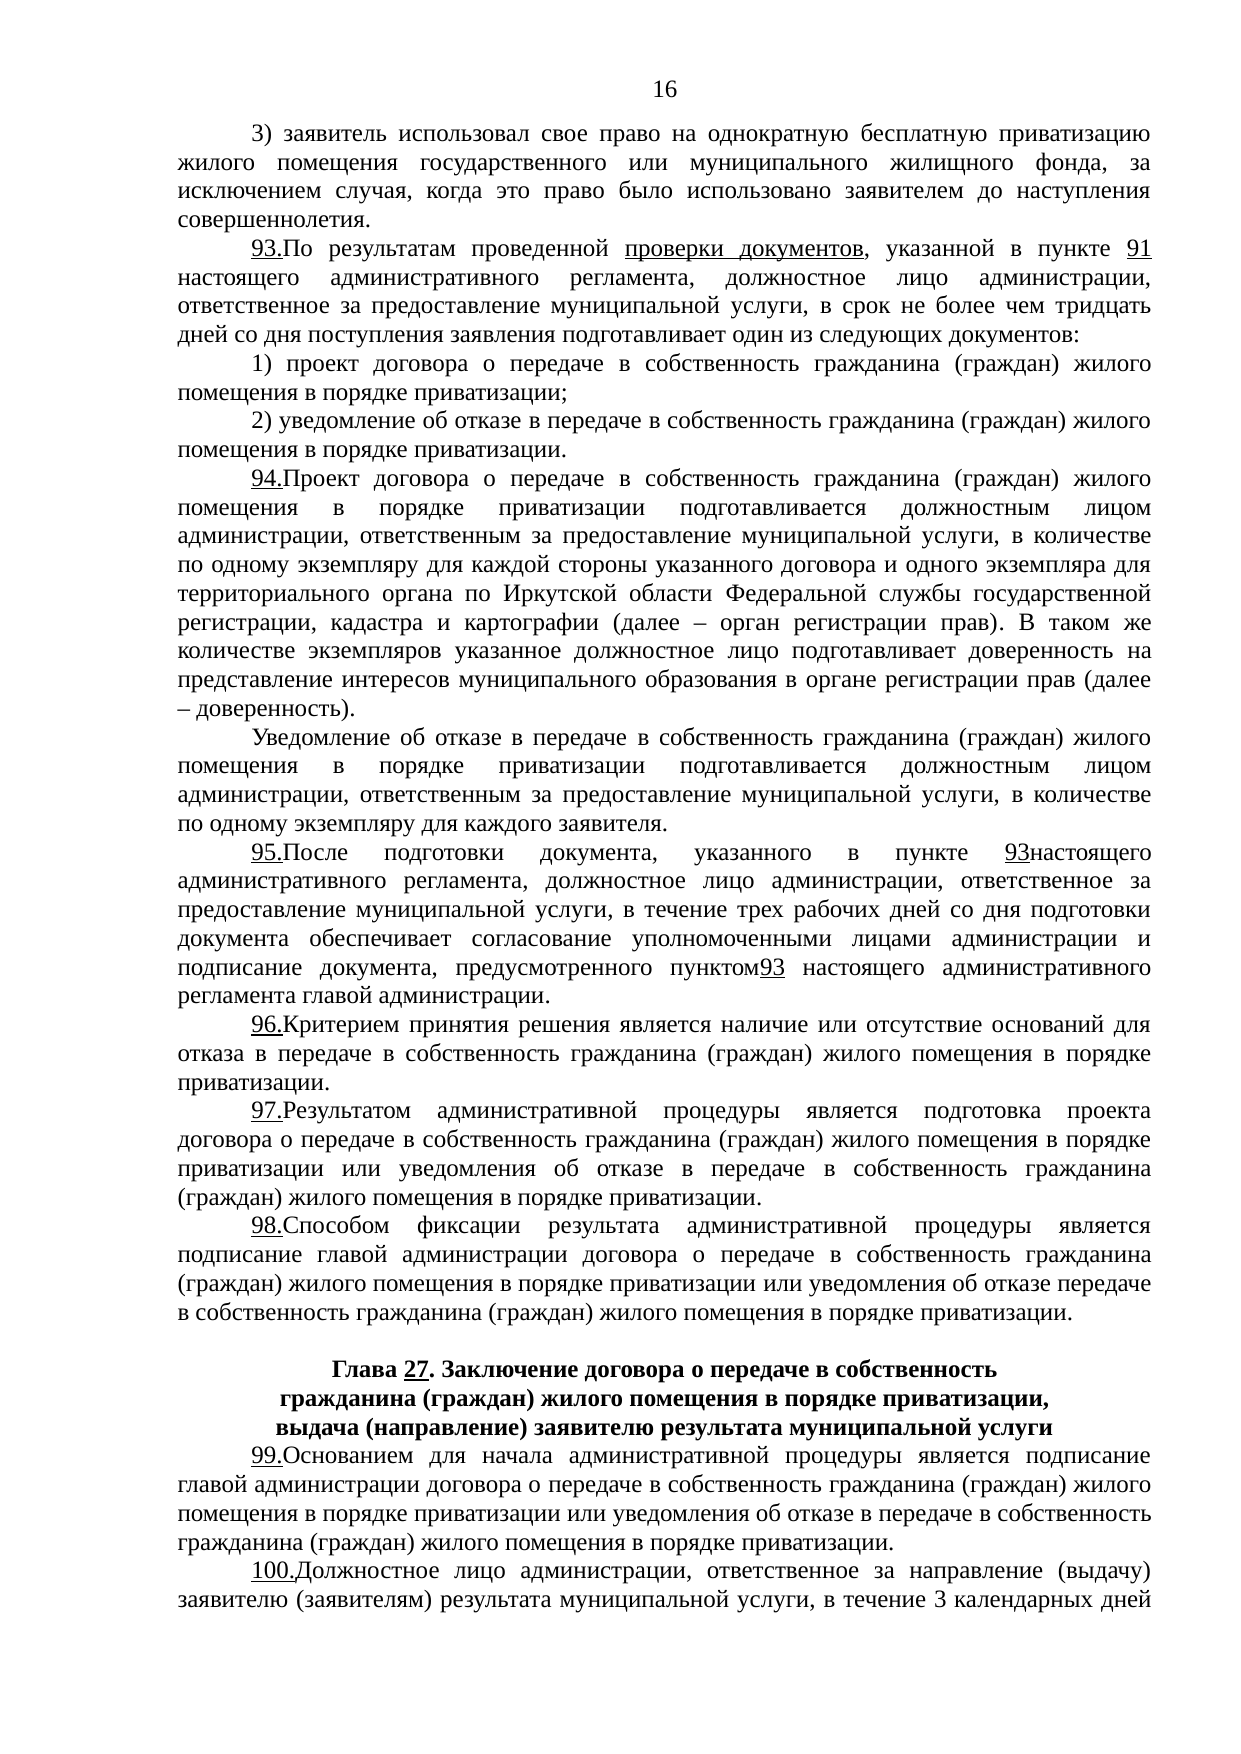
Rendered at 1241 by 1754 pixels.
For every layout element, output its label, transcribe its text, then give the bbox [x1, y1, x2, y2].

text 2) уведомление об отказе в передаче в собственность гражданина (граждан) жилого помещения в порядке приватизации. [177, 406, 1152, 463]
text 95.После подготовки документа, указанного в пункте 93настоящего административного регламента, должностное лицо администрации, ответственное за предоставление муниципальной услуги, в течение трех рабочих дней со дня подготовки документа обеспечивает согласование уполномоченными лицами администрации и подписание документа, предусмотренного пунктом93 настоящего административного регламента главой администрации. [177, 837, 1152, 1009]
text 93.По результатам проведенной проверки документов, указанной в пункте 91 настоящего административного регламента, должностное лицо администрации, ответственное за предоставление муниципальной услуги, в срок не более чем тридцать дней со дня поступления заявления подготавливает один из следующих документов: [177, 233, 1152, 348]
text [177, 1556, 1152, 1613]
text 94.Проект договора о передаче в собственность гражданина (граждан) жилого помещения в порядке приватизации подготавливается должностным лицом администрации, ответственным за предоставление муниципальной услуги, в количестве по одному экземпляру для каждой стороны указанного договора и одного экземпляра для территориального органа по Иркутской области Федеральной службы государственной регистрации, кадастра и картографии (далее – орган регистрации прав). В таком же количестве экземпляров указанное должностное лицо подготавливает доверенность на представление интересов муниципального образования в органе регистрации прав (далее – доверенность). [177, 463, 1152, 722]
text Уведомление об отказе в передаче в собственность гражданина (граждан) жилого помещения в порядке приватизации подготавливается должностным лицом администрации, ответственным за предоставление муниципальной услуги, в количестве по одному экземпляру для каждого заявителя. [177, 722, 1152, 837]
text 98.Способом фиксации результата административной процедуры является подписание главой администрации договора о передаче в собственность гражданина (граждан) жилого помещения в порядке приватизации или уведомления об отказе передаче в собственность гражданина (граждан) жилого помещения в порядке приватизации. [177, 1211, 1152, 1326]
text 97.Результатом административной процедуры является подготовка проекта договора о передаче в собственность гражданина (граждан) жилого помещения в порядке приватизации или уведомления об отказе в передаче в собственность гражданина (граждан) жилого помещения в порядке приватизации. [177, 1096, 1152, 1211]
text Глава 27. Заключение договора о передаче в собственность гражданина (граждан) жилого помещения в порядке приватизации, выдача (направление) заявителю результата муниципальной услуги [177, 1354, 1152, 1441]
text 99.Основанием для начала административной процедуры является подписание главой администрации договора о передаче в собственность гражданина (граждан) жилого помещения в порядке приватизации или уведомления об отказе в передаче в собственность гражданина (граждан) жилого помещения в порядке приватизации. [177, 1441, 1152, 1556]
text 1) проект договора о передаче в собственность гражданина (граждан) жилого помещения в порядке приватизации; [177, 348, 1152, 406]
text 96.Критерием принятия решения является наличие или отсутствие оснований для отказа в передаче в собственность гражданина (граждан) жилого помещения в порядке приватизации. [177, 1009, 1152, 1096]
text 3) заявитель использовал свое право на однократную бесплатную приватизацию жилого помещения государственного или муниципального жилищного фонда, за исключением случая, когда это право было использовано заявителем до наступления совершеннолетия. [177, 118, 1152, 233]
